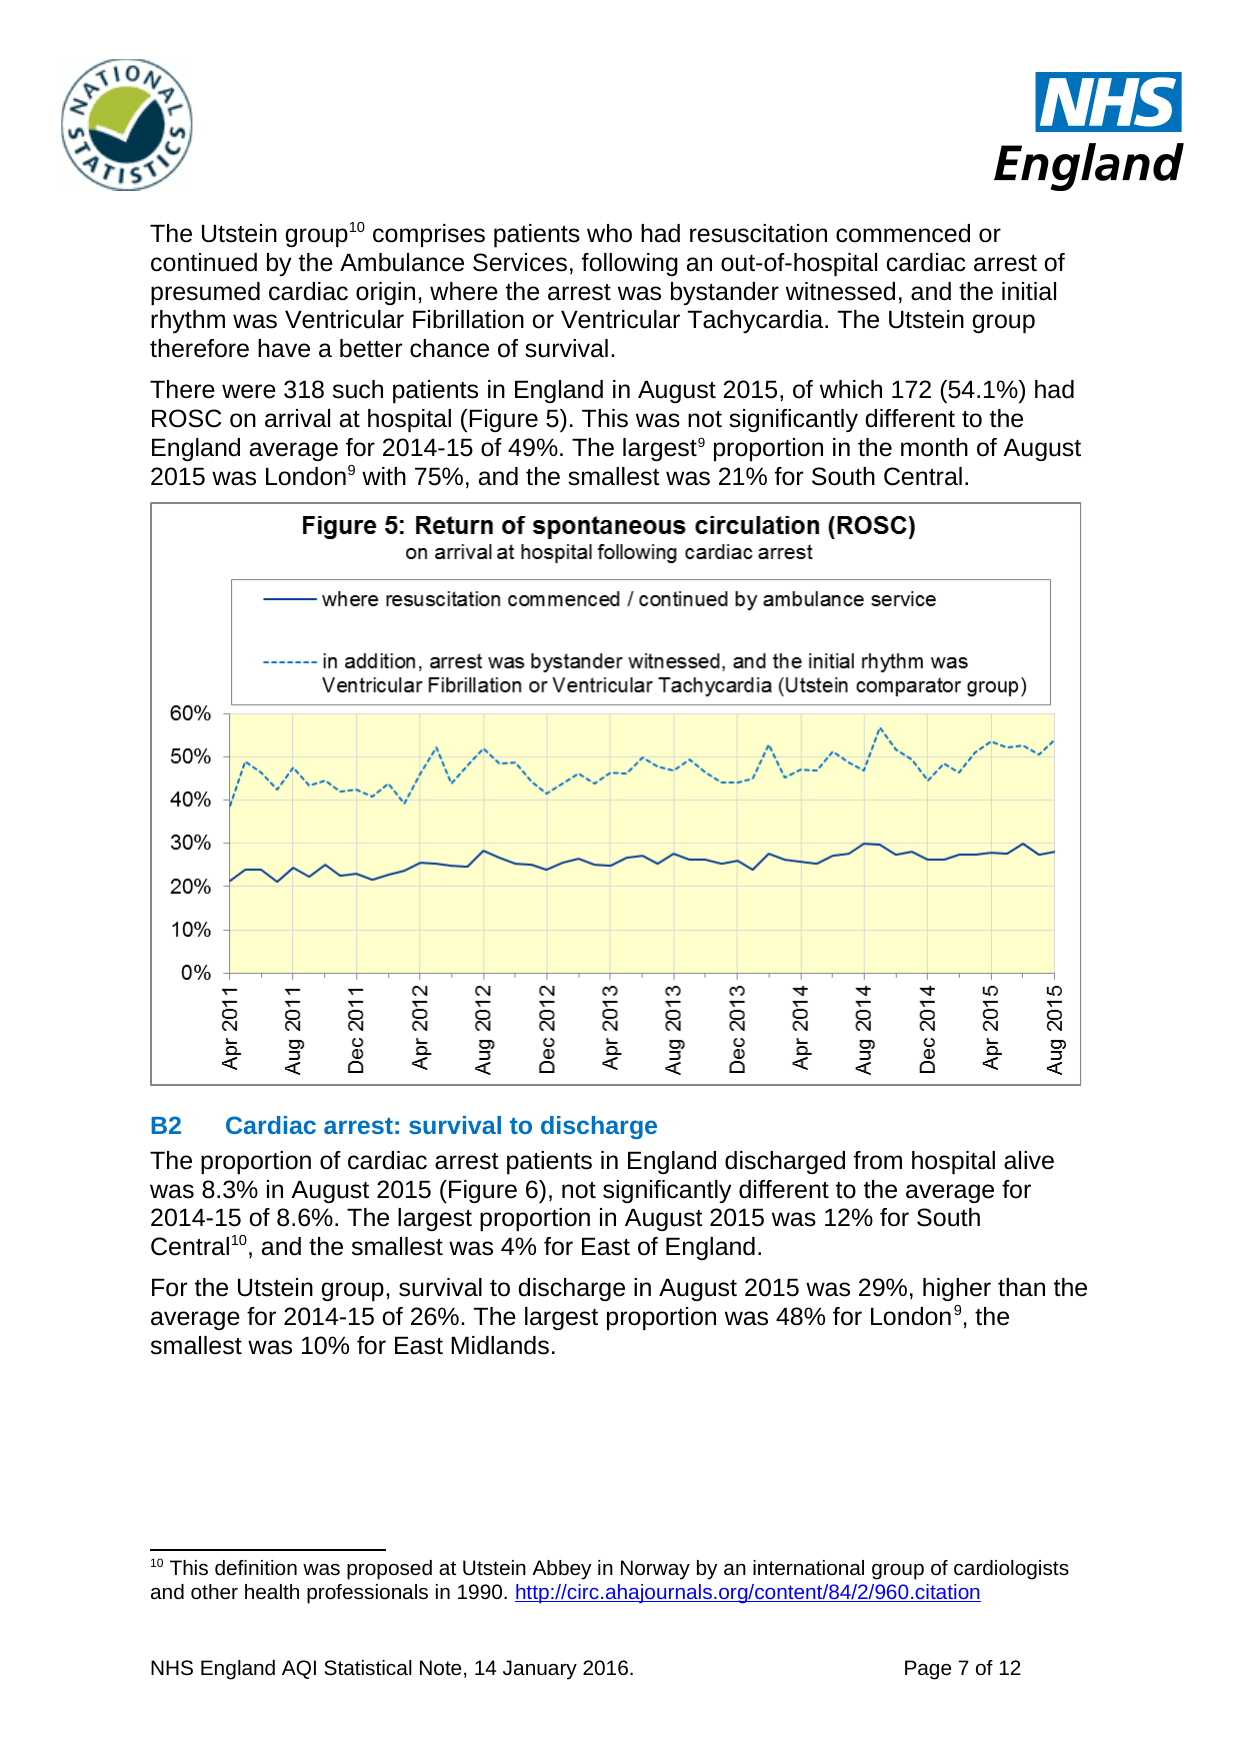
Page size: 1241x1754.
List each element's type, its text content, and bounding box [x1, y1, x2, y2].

text There were 318 such patients in England in August 2015, of which 172 (54.1%) had ROSC on arrival at hospital (Figure 5). This was not significantly different to the England average for 2014-15 of 49%. The largest9 proportion in the month of August 2015 was London9 with 75%, and the smallest was 21% for South Central. [150, 375, 1090, 490]
text The Utstein group comprises patients who had resuscitation commenced or continued by the Ambulance Services, following an out-of-hospital cardiac arrest of presumed cardiac origin, where the arrest was bystander witnessed, and the initial rhythm was Ventricular Fibrillation or Ventricular Tachycardia. The Utstein group therefore have a better chance of survival. [150, 219, 1090, 363]
text The proportion of cardiac arrest patients in England discharged from hospital alive was 8.3% in August 2015 (Figure 6), not significantly different to the average for 2014-15 of 8.6%. The largest proportion in August 2015 was 12% for South Central10, and the smallest was 4% for East of England. [150, 1146, 1090, 1261]
text For the Utstein group, survival to discharge in August 2015 was 29%, higher than the average for 2014-15 of 26%. The largest proportion was 48% for London9, the smallest was 10% for East Midlands. [150, 1273, 1090, 1359]
picture [150, 502, 1082, 1086]
picture [994, 72, 1184, 191]
picture [61, 59, 193, 191]
subtitle B2 Cardiac arrest: survival to discharge [150, 1111, 1090, 1139]
